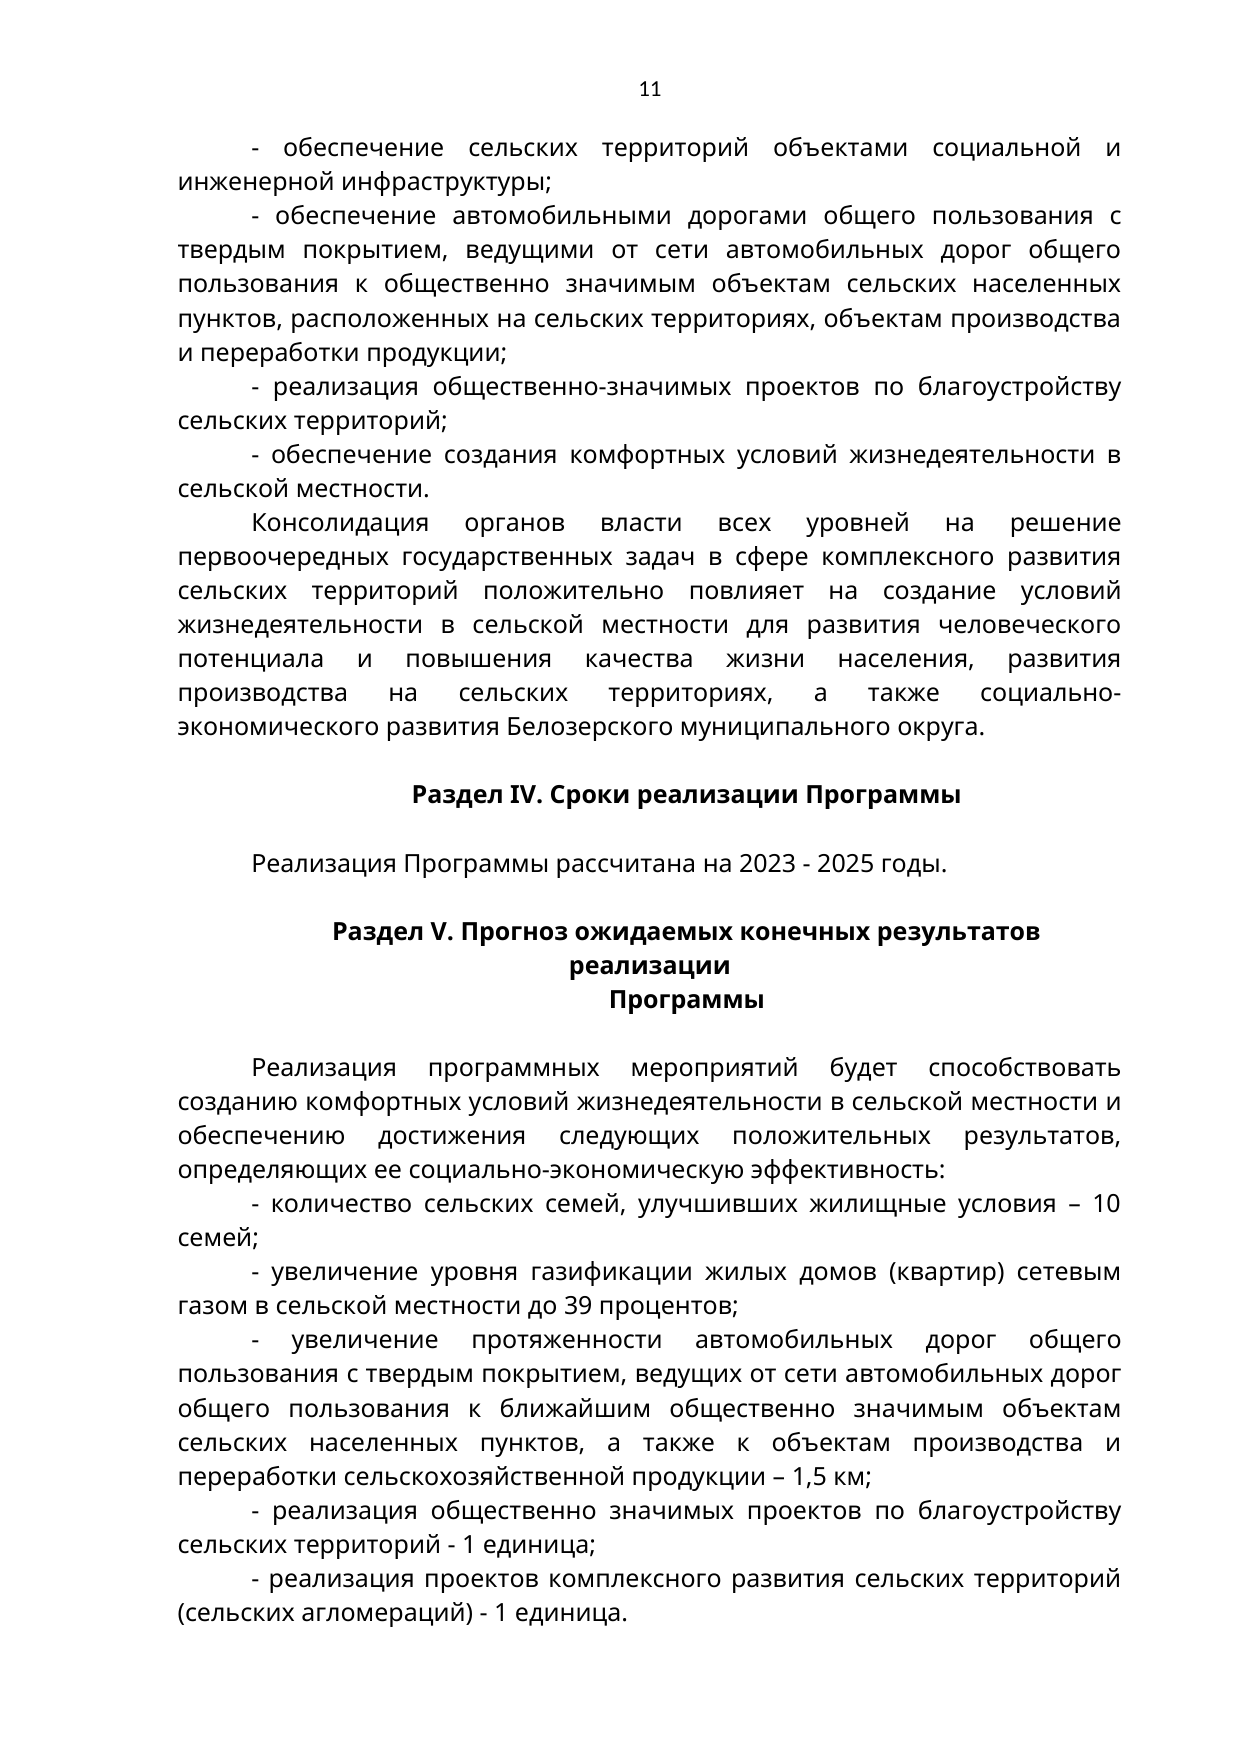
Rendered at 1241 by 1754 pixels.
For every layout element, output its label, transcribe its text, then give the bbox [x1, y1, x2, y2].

text - количество сельских семей, улучшивших жилищные условия – 10 семей; [177, 1186, 1122, 1254]
text - увеличение уровня газификации жилых домов (квартир) сетевым газом в сельской местности до 39 процентов; [177, 1254, 1122, 1322]
text Раздел V. Прогноз ожидаемых конечных результатов реализации [177, 913, 1122, 981]
text Реализация программных мероприятий будет способствовать созданию комфортных условий жизнедеятельности в сельской местности и обеспечению достижения следующих положительных результатов, определяющих ее социально-экономическую эффективность: [177, 1049, 1122, 1186]
text - реализация общественно-значимых проектов по благоустройству сельских территорий; [177, 368, 1122, 436]
text - обеспечение сельских территорий объектами социальной и инженерной инфраструктуры; [177, 130, 1122, 198]
text - реализация общественно значимых проектов по благоустройству сельских территорий - 1 единица; [177, 1492, 1122, 1561]
text - увеличение протяженности автомобильных дорог общего пользования с твердым покрытием, ведущих от сети автомобильных дорог общего пользования к ближайшим общественно значимым объектам сельских населенных пунктов, а также к объектам производства и переработки сельскохозяйственной продукции – 1,5 км; [177, 1322, 1122, 1492]
text Реализация Программы рассчитана на 2023 - 2025 годы. [177, 845, 1122, 879]
text - обеспечение автомобильными дорогами общего пользования с твердым покрытием, ведущими от сети автомобильных дорог общего пользования к общественно значимым объектам сельских населенных пунктов, расположенных на сельских территориях, объектам производства и переработки продукции; [177, 198, 1122, 368]
text Консолидация органов власти всех уровней на решение первоочередных государственных задач в сфере комплексного развития сельских территорий положительно повлияет на создание условий жизнедеятельности в сельской местности для развития человеческого потенциала и повышения качества жизни населения, развития производства на сельских территориях, а также социально- экономического развития Белозерского муниципального округа. [177, 504, 1122, 743]
text Раздел IV. Сроки реализации Программы [177, 777, 1122, 811]
text - обеспечение создания комфортных условий жизнедеятельности в сельской местности. [177, 436, 1122, 504]
text Программы [177, 981, 1122, 1016]
text - реализация проектов комплексного развития сельских территорий (сельских агломераций) - 1 единица. [177, 1561, 1122, 1629]
